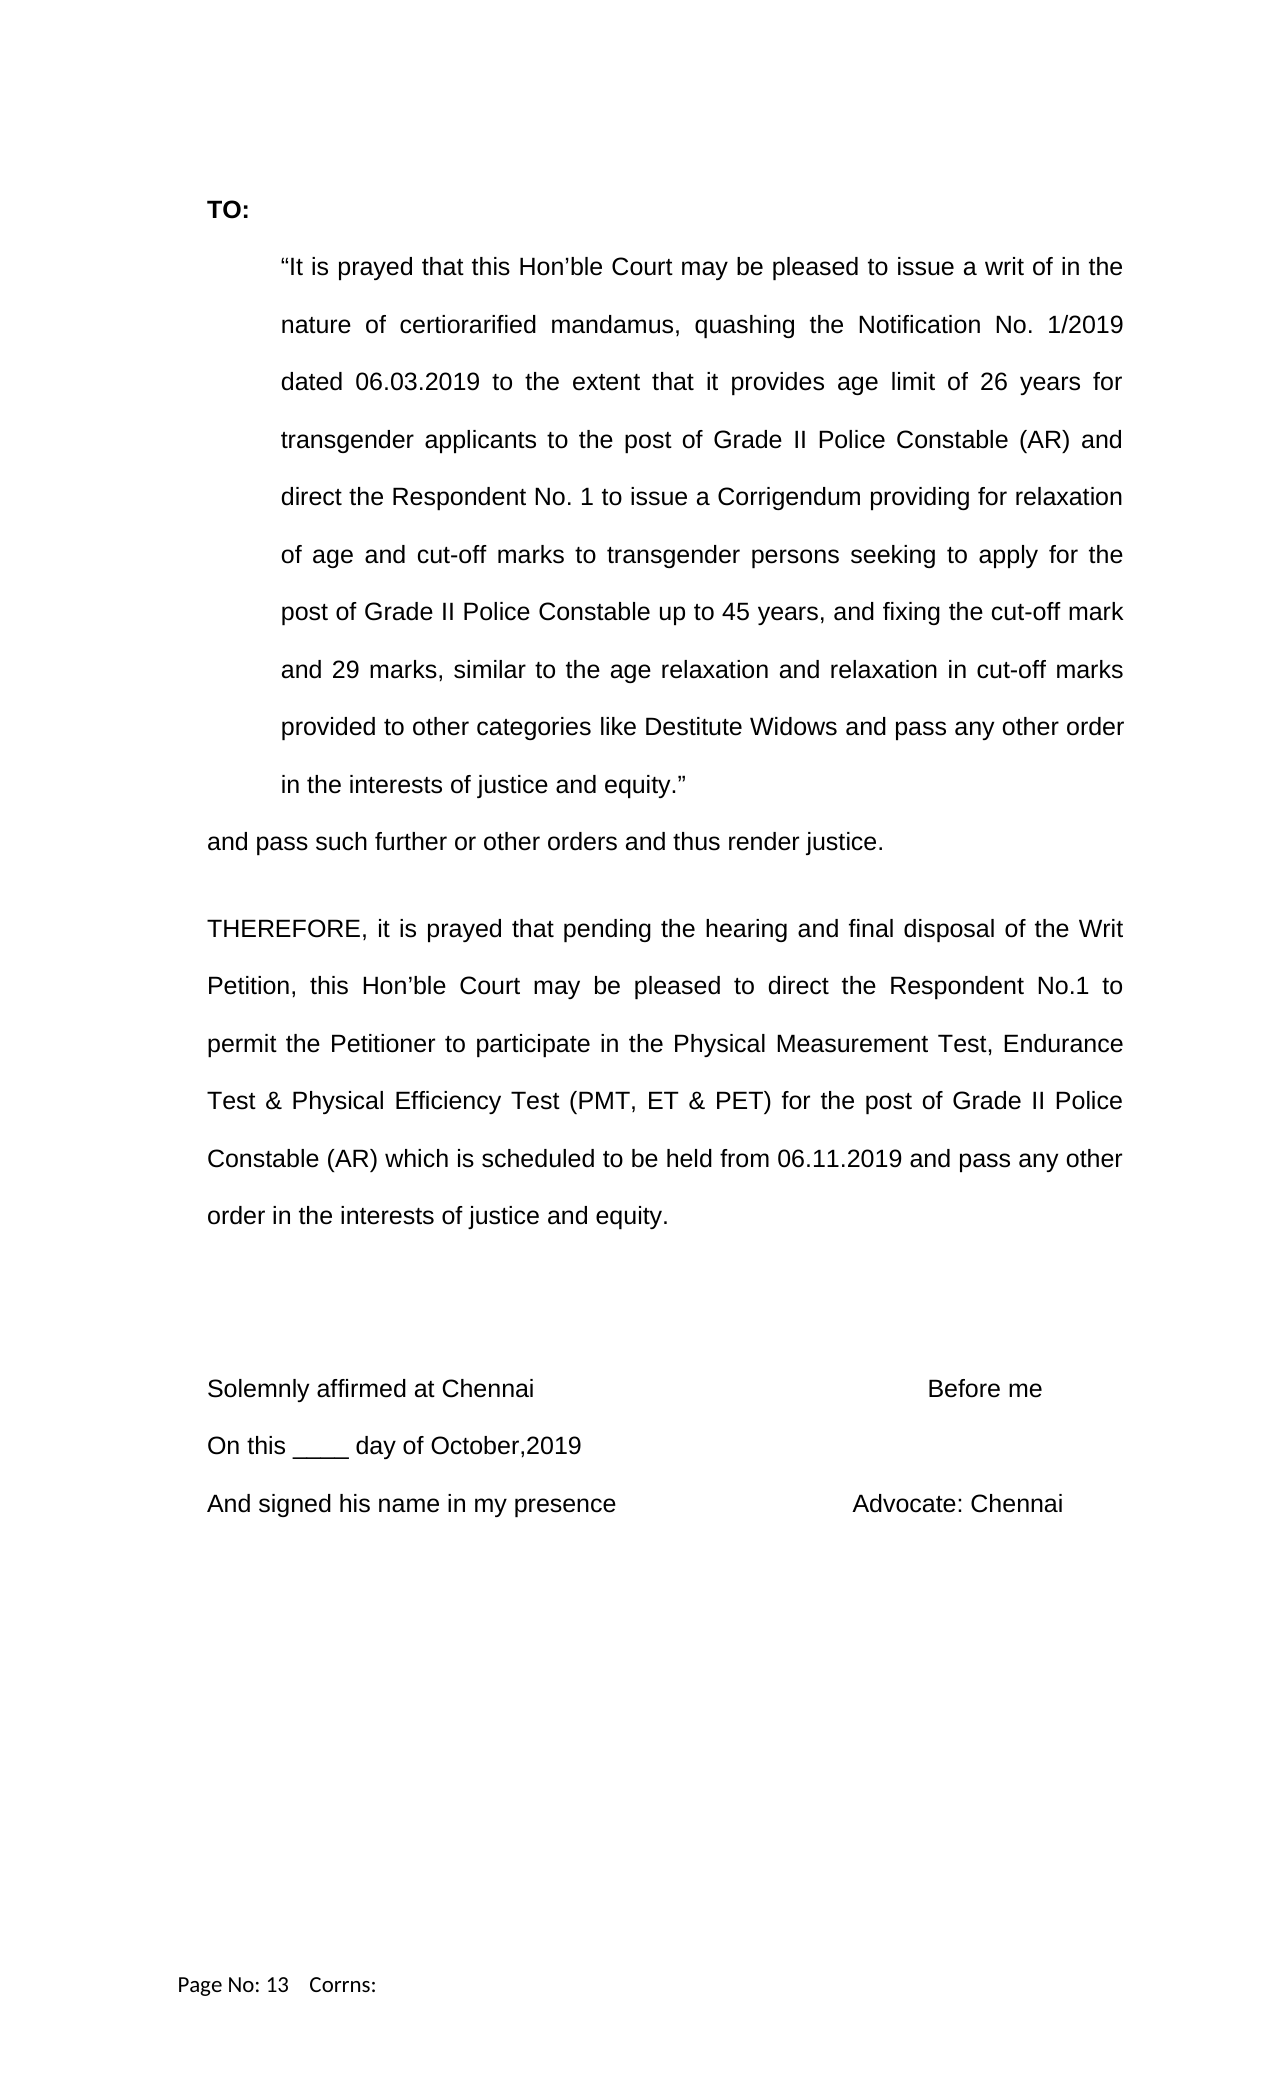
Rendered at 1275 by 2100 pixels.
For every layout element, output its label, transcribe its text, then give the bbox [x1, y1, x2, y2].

text TO: [207, 195, 1125, 224]
text and pass such further or other orders and thus render justice. [207, 827, 1125, 856]
text THEREFORE, it is prayed that pending the hearing and final disposal of the Writ Petition, this Hon’ble Court may be pleased to direct the Respondent No.1 to permit the Petitioner to participate in the Physical Measurement Test, Endurance Test & Physical Efficiency Test (PMT, ET & PET) for the post of Grade II Police Constable (AR) which is scheduled to be held from 06.11.2019 and pass any other order in the interests of justice and equity. [207, 914, 1125, 1230]
list Solemnly affirmed at Chennai Before me [207, 1374, 1125, 1402]
list And signed his name in my presence Advocate: Chennai [207, 1489, 1125, 1517]
list On this ____ day of October,2019 [207, 1431, 1125, 1460]
text “It is prayed that this Hon’ble Court may be pleased to issue a writ of in the nature of certiorarified mandamus, quashing the Notification No. 1/2019 dated 06.03.2019 to the extent that it provides age limit of 26 years for transgender applicants to the post of Grade II Police Constable (AR) and direct the Respondent No. 1 to issue a Corrigendum providing for relaxation of age and cut-off marks to transgender persons seeking to apply for the post of Grade II Police Constable up to 45 years, and fixing the cut-off mark and 29 marks, similar to the age relaxation and relaxation in cut-off marks provided to other categories like Destitute Widows and pass any other order in the interests of justice and equity.” [281, 252, 1125, 799]
